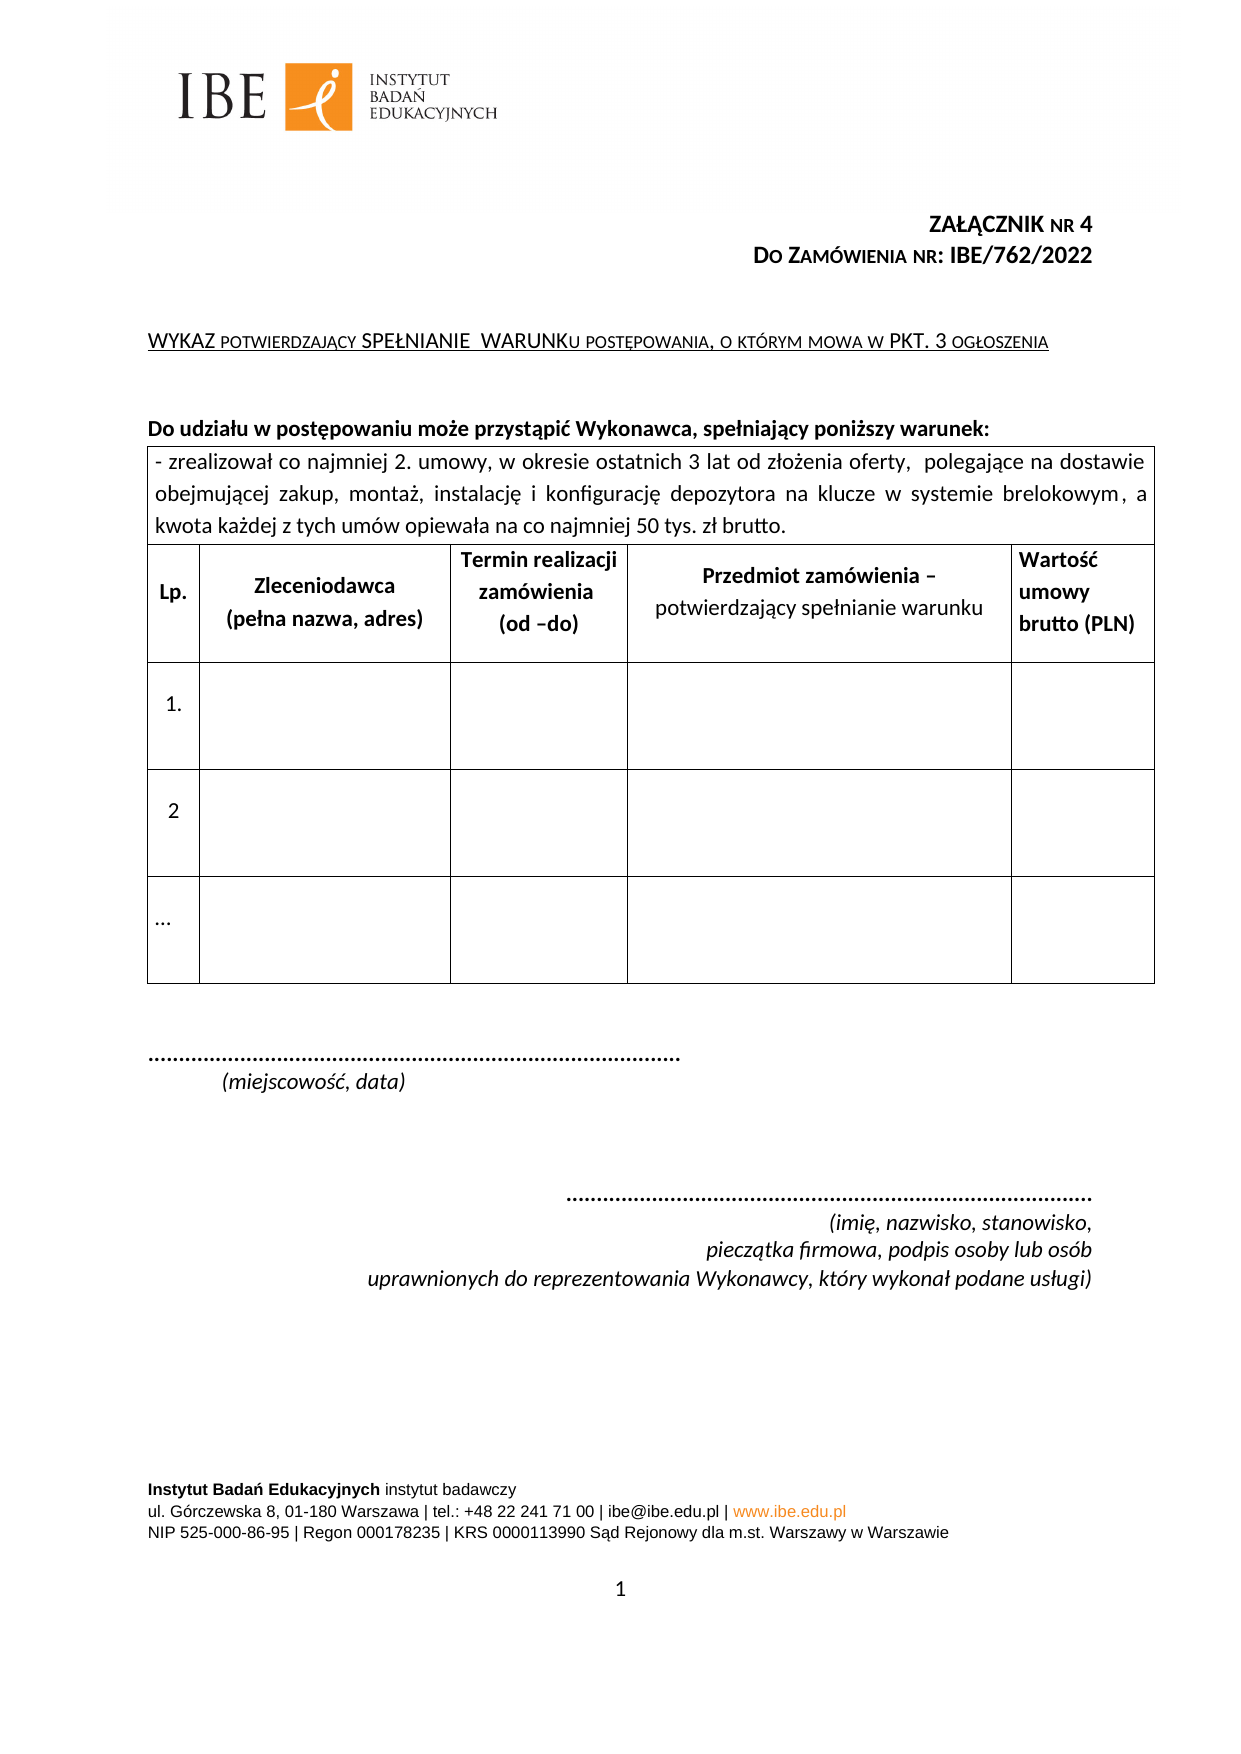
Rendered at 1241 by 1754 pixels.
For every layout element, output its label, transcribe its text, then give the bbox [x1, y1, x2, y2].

text ZAŁĄCZNIK nr 4 [148, 209, 1093, 239]
table_cell [628, 770, 1011, 876]
table_cell [451, 770, 627, 876]
table_cell Termin realizacji zamówienia (od –do) [451, 545, 627, 662]
text ...................................................................................... [148, 1179, 1093, 1208]
text uprawnionych do reprezentowania Wykonawcy, który wykonał podane usługi) [148, 1264, 1093, 1292]
text Do Zamówienia nr: IBE/762/2022 [148, 239, 1093, 270]
table_cell Wartość umowy brutto (PLN) [1012, 545, 1154, 662]
table_header - zrealizował co najmniej 2. umowy, w okresie ostatnich 3 lat od złożenia oferty, polegające na dostawie obejmującej zakup, montaż, instalację i konfigurację depozytora na klucze w systemie brelokowym, a kwota każdej z tych umów opiewała na co najmniej 50 tys. zł brutto. [148, 447, 1154, 544]
table_cell 1. [148, 663, 199, 769]
table_cell [1012, 770, 1154, 876]
table_cell [451, 663, 627, 769]
table_cell [1012, 877, 1154, 982]
text (imię, nazwisko, stanowisko, pieczątka firmowa, podpis osoby lub osób [148, 1208, 1093, 1264]
table_cell 2 [148, 770, 199, 876]
table_cell Zleceniodawca (pełna nazwa, adres) [200, 545, 450, 662]
table_cell [200, 663, 450, 769]
text Do udziału w postępowaniu może przystąpić Wykonawca, spełniający poniższy warunek: [148, 414, 1093, 442]
picture [106, 6, 1182, 213]
text ....................................................................................... (miejscowość, data) [148, 1039, 1093, 1096]
table_cell [628, 663, 1011, 769]
table_cell [451, 877, 627, 982]
table_cell [1012, 663, 1154, 769]
table_cell Lp. [148, 545, 199, 662]
table_cell [200, 770, 450, 876]
table_cell Przedmiot zamówienia – potwierdzający spełnianie warunku [628, 545, 1011, 662]
table_cell … [148, 877, 199, 982]
text WYKAZ potwierdzający SPEŁNIANIE WARUNKu postępowania, o którym mowa w PKT. 3 ogłoszenia [148, 326, 1093, 354]
table_cell [200, 877, 450, 982]
table_cell [628, 877, 1011, 982]
